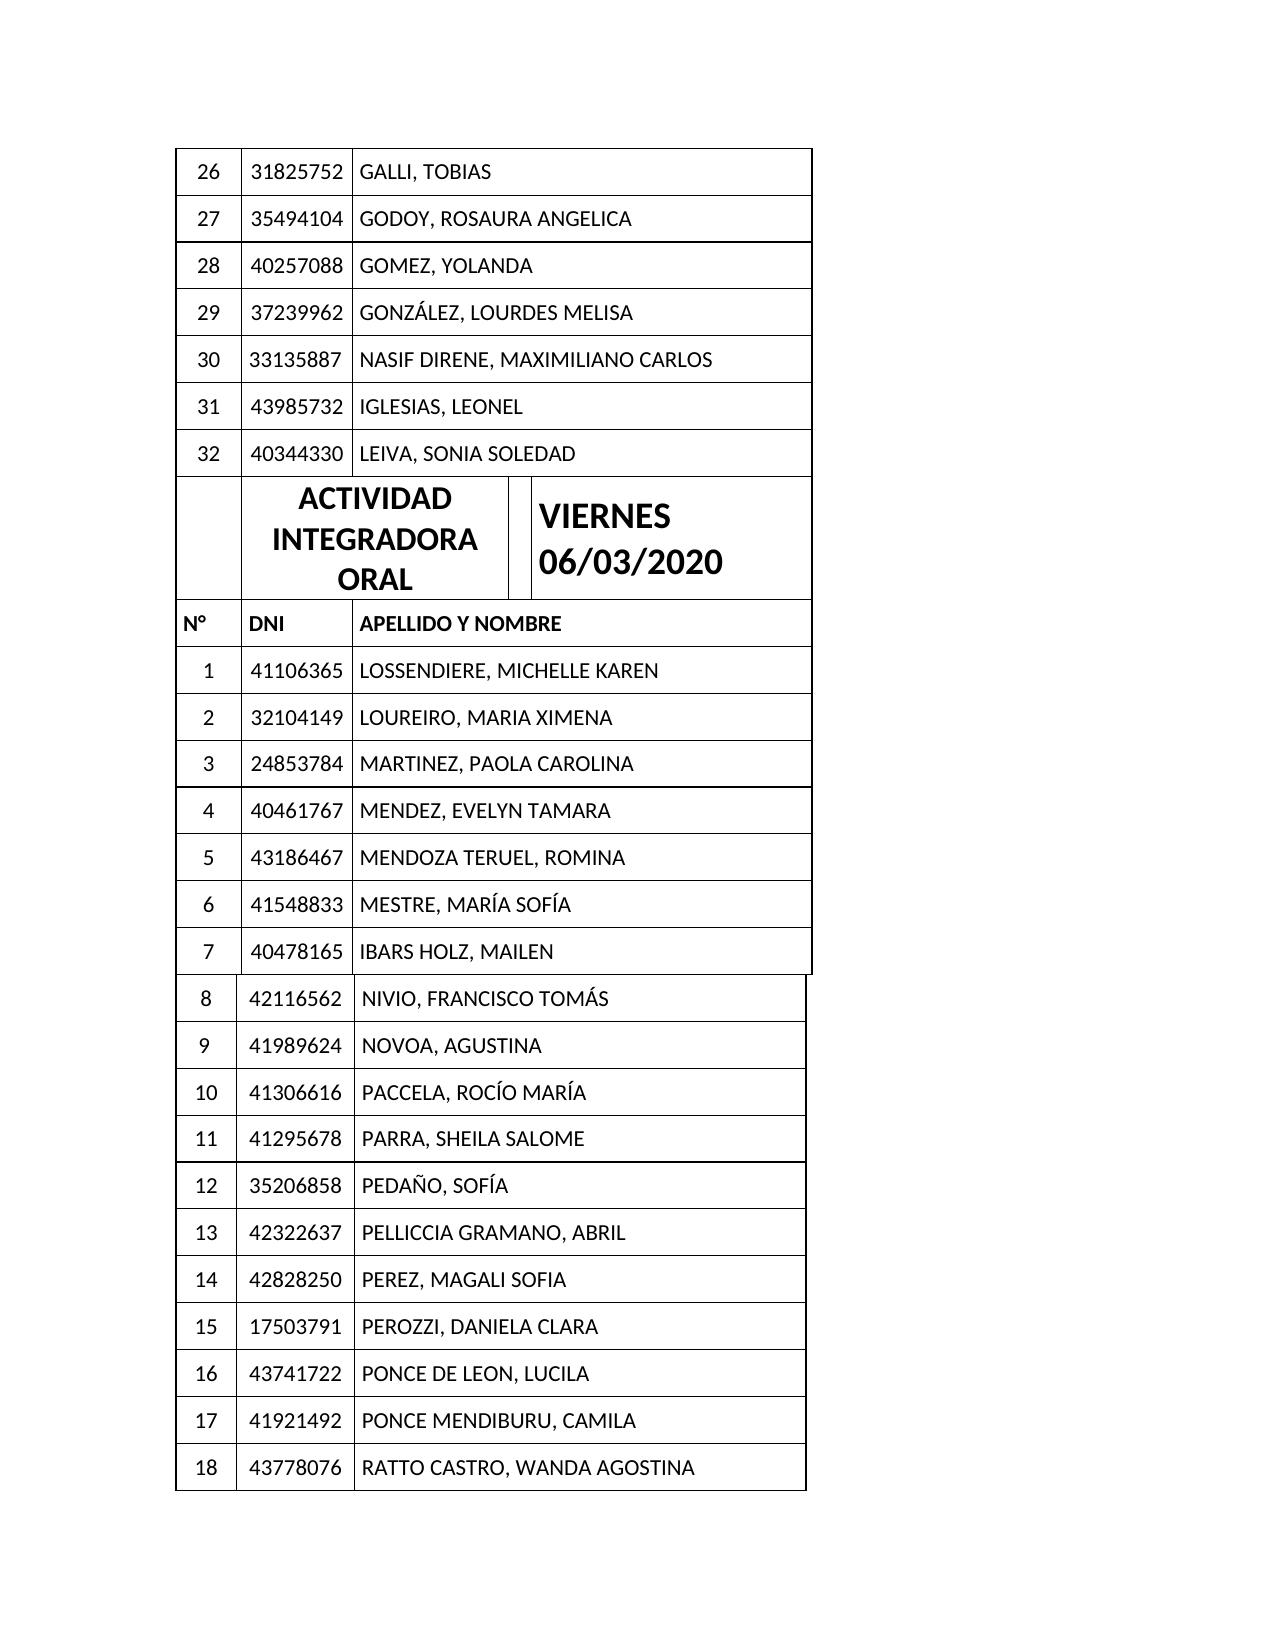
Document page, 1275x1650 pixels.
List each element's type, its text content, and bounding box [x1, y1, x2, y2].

table_cell PACCELA, ROCÍO MARÍA [355, 1069, 805, 1114]
table_cell 33135887 [242, 336, 352, 382]
table_cell GONZÁLEZ, LOURDES MELISA [353, 289, 811, 335]
table_cell 43741722 [237, 1350, 354, 1396]
table_cell 11 [177, 1116, 236, 1161]
table_cell 40344330 [242, 430, 352, 476]
table_cell 41989624 [237, 1022, 354, 1068]
table_cell 29 [177, 289, 241, 335]
table_cell 31 [177, 383, 241, 429]
table_cell IBARS HOLZ, MAILEN [353, 928, 811, 974]
table_cell MENDEZ, EVELYN TAMARA [353, 788, 811, 833]
table_cell 32 [177, 430, 241, 476]
table_cell 41921492 [237, 1397, 354, 1443]
table_cell 41306616 [237, 1069, 354, 1114]
table_cell N° [177, 600, 241, 646]
table_cell 1 [177, 647, 241, 693]
table_cell GODOY, ROSAURA ANGELICA [353, 196, 811, 241]
table_cell 41295678 [237, 1116, 354, 1161]
table_cell [177, 477, 241, 599]
table_cell PONCE DE LEON, LUCILA [355, 1350, 805, 1396]
table_cell ACTIVIDAD INTEGRADORA ORAL [242, 477, 508, 599]
table_cell 9 [177, 1022, 236, 1068]
table_cell GOMEZ, YOLANDA [353, 243, 811, 288]
table_cell 8 [177, 975, 236, 1021]
table_cell 13 [177, 1209, 236, 1255]
table_cell 27 [177, 196, 241, 241]
table_cell VIERNES 06/03/2020 [532, 477, 811, 599]
table_cell DNI [242, 600, 352, 646]
table_cell 32104149 [242, 694, 352, 739]
table_cell PONCE MENDIBURU, CAMILA [355, 1397, 805, 1443]
table_cell 31825752 [242, 149, 352, 194]
table_cell NOVOA, AGUSTINA [355, 1022, 805, 1068]
table_cell IGLESIAS, LEONEL [353, 383, 811, 429]
table_cell 42116562 [237, 975, 354, 1021]
table_cell [509, 477, 531, 599]
table_cell 24853784 [242, 741, 352, 786]
table_cell 41548833 [242, 881, 352, 927]
table_cell PELLICCIA GRAMANO, ABRIL [355, 1209, 805, 1255]
table_cell MENDOZA TERUEL, ROMINA [353, 834, 811, 880]
table_cell 35494104 [242, 196, 352, 241]
table_cell 42828250 [237, 1256, 354, 1302]
table_cell 37239962 [242, 289, 352, 335]
table_cell 3 [177, 741, 241, 786]
table_cell 15 [177, 1303, 236, 1349]
table_cell MESTRE, MARÍA SOFÍA [353, 881, 811, 927]
table_cell 14 [177, 1256, 236, 1302]
table_cell 26 [177, 149, 241, 194]
table_cell GALLI, TOBIAS [353, 149, 811, 194]
table_cell 43778076 [237, 1444, 354, 1489]
table_cell 43985732 [242, 383, 352, 429]
table_cell 28 [177, 243, 241, 288]
table_cell APELLIDO Y NOMBRE [353, 600, 811, 646]
table_cell LOUREIRO, MARIA XIMENA [353, 694, 811, 739]
table_cell 2 [177, 694, 241, 739]
table_cell 16 [177, 1350, 236, 1396]
table_cell MARTINEZ, PAOLA CAROLINA [353, 741, 811, 786]
table_cell 40461767 [242, 788, 352, 833]
table_cell 40257088 [242, 243, 352, 288]
table_cell RATTO CASTRO, WANDA AGOSTINA [355, 1444, 805, 1489]
table_cell 42322637 [237, 1209, 354, 1255]
table_cell 18 [177, 1444, 236, 1489]
table_cell 17503791 [237, 1303, 354, 1349]
table_cell 12 [177, 1163, 236, 1208]
table_cell PEROZZI, DANIELA CLARA [355, 1303, 805, 1349]
table_cell 4 [177, 788, 241, 833]
table_cell 6 [177, 881, 241, 927]
table_cell 30 [177, 336, 241, 382]
table_cell 43186467 [242, 834, 352, 880]
table_cell NIVIO, FRANCISCO TOMÁS [355, 975, 805, 1021]
table_cell NASIF DIRENE, MAXIMILIANO CARLOS [353, 336, 811, 382]
table_cell 17 [177, 1397, 236, 1443]
table_cell PARRA, SHEILA SALOME [355, 1116, 805, 1161]
table_cell 5 [177, 834, 241, 880]
table_cell PEDAÑO, SOFÍA [355, 1163, 805, 1208]
table_cell 7 [177, 928, 241, 974]
table_cell PEREZ, MAGALI SOFIA [355, 1256, 805, 1302]
table_cell LEIVA, SONIA SOLEDAD [353, 430, 811, 476]
table_cell 40478165 [242, 928, 352, 974]
table_cell LOSSENDIERE, MICHELLE KAREN [353, 647, 811, 693]
table_cell 35206858 [237, 1163, 354, 1208]
table_cell 41106365 [242, 647, 352, 693]
table_cell 10 [177, 1069, 236, 1114]
